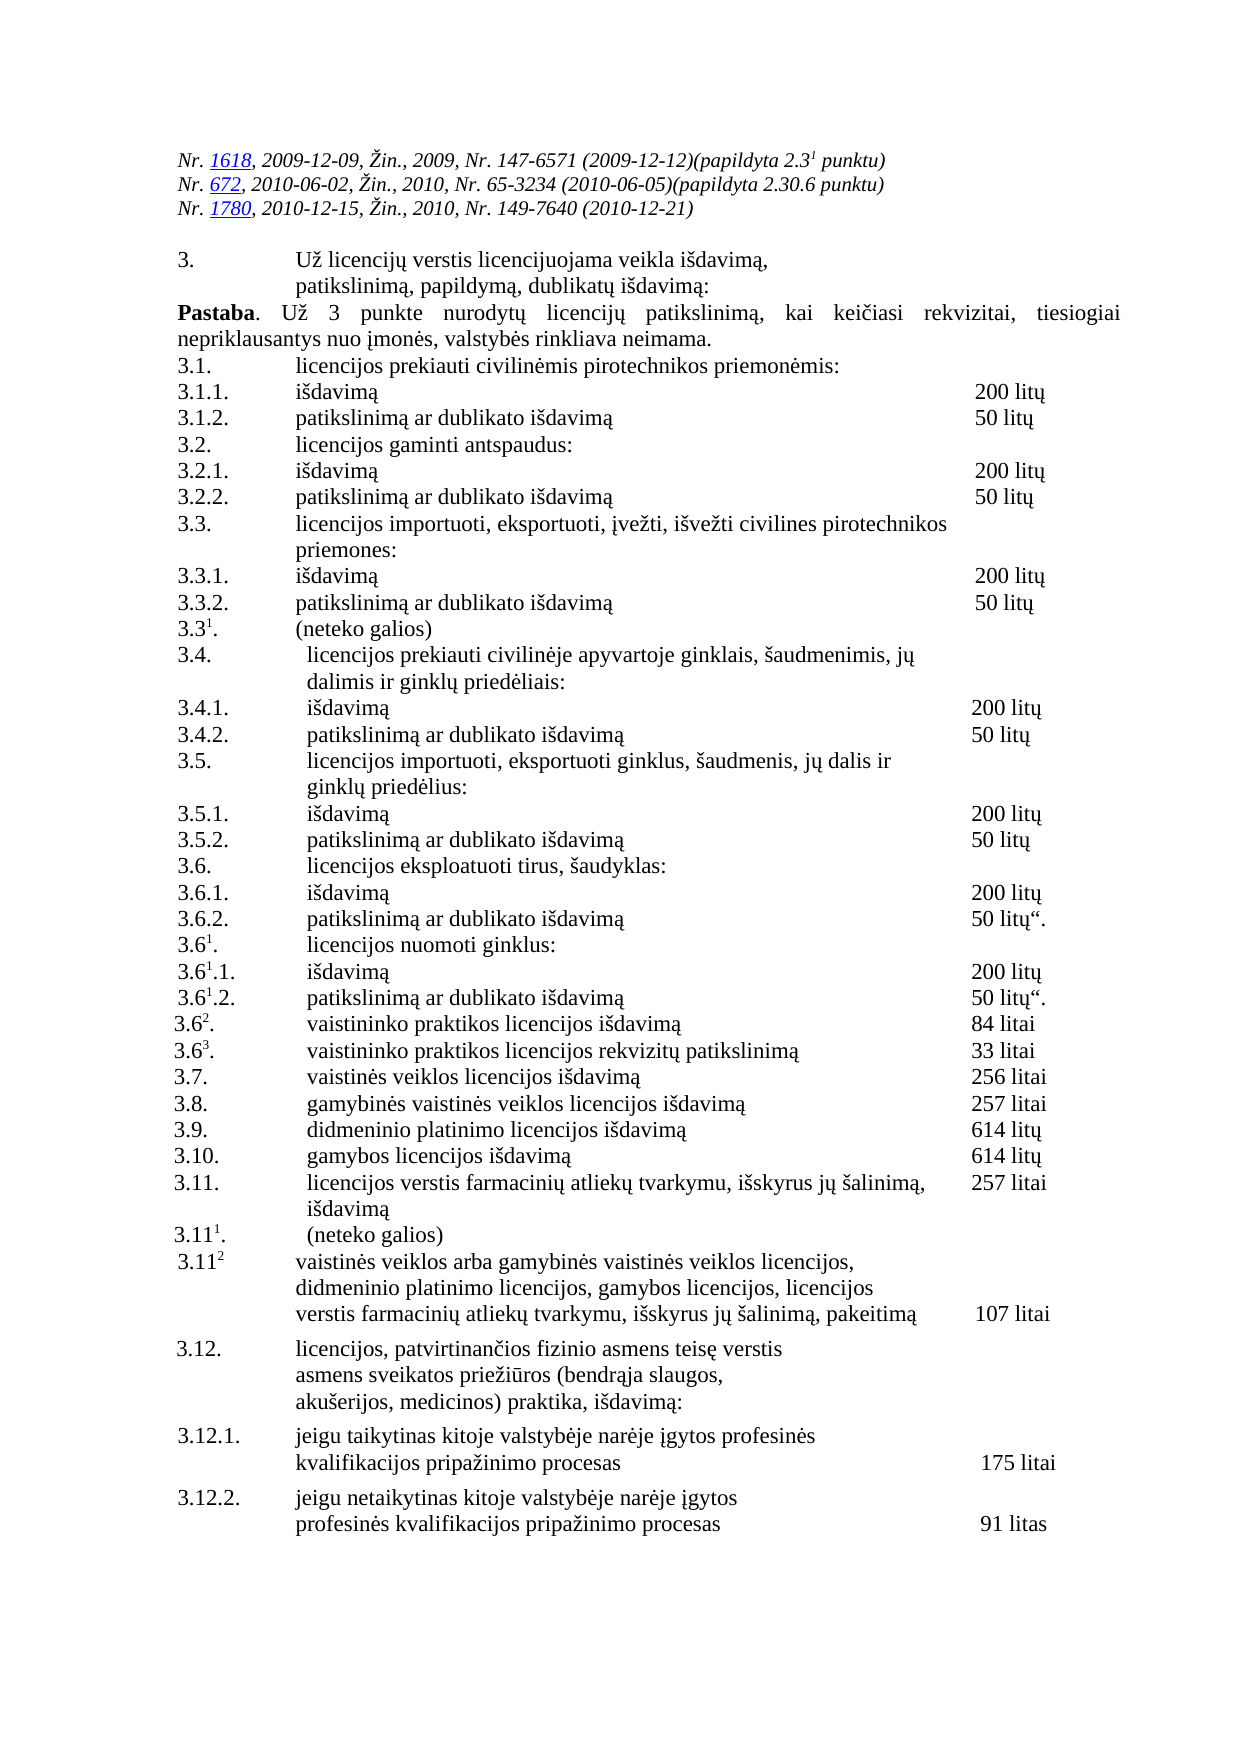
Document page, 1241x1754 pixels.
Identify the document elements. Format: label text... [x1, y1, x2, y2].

text Pastaba. Už 3 punkte nurodytų licencijų patikslinimą, kai keičiasi rekvizitai, tiesiogiai nepriklausantys nuo įmonės, valstybės rinkliava neimama. [177, 299, 1122, 352]
text didmeninio platinimo licencijos, gamybos licencijos, licencijos [177, 1274, 1122, 1300]
text 3.2.2. patikslinimą ar dublikato išdavimą 50 litų [177, 483, 1122, 510]
text 3.12.2. jeigu netaikytinas kitoje valstybėje narėje įgytos profesinės kvalifikacijos pripažinimo procesas 91 litas [177, 1483, 827, 1536]
text verstis farmacinių atliekų tvarkymu, išskyrus jų šalinimą, pakeitimą 107 litai [177, 1300, 1122, 1327]
text 3.12.1. jeigu taikytinas kitoje valstybėje narėje įgytos profesinės kvalifikacijos pripažinimo procesas 175 litai [177, 1422, 827, 1475]
text 3.2. licencijos gaminti antspaudus: [177, 431, 1122, 457]
text priemones: [177, 536, 974, 562]
text 3.12. licencijos, patvirtinančios fizinio asmens teisę verstis asmens sveikatos priežiūros (bendrąja slaugos, akušerijos, medicinos) praktika, išdavimą: [176, 1335, 827, 1414]
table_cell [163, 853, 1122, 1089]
text patikslinimą, papildymą, dublikatų išdavimą: [177, 273, 1122, 299]
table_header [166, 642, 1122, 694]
text 3.1.2. patikslinimą ar dublikato išdavimą 50 litų [177, 404, 1122, 431]
text 3.1.1. išdavimą 200 litų [177, 378, 1122, 404]
text 3.2.1. išdavimą 200 litų [177, 457, 1122, 483]
text 3.112 vaistinės veiklos arba gamybinės vaistinės veiklos licencijos, [177, 1248, 1122, 1274]
text 3.1. licencijos prekiauti civilinėmis pirotechnikos priemonėmis: [177, 352, 1122, 378]
text 3. Už licencijų verstis licencijuojama veikla išdavimą, [177, 246, 1122, 273]
text 3.31. (neteko galios) [177, 615, 1122, 642]
text Nr. 1780, 2010-12-15, Žin., 2010, Nr. 149-7640 (2010-12-21) [177, 196, 1122, 220]
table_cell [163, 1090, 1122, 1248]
text 3.3.1. išdavimą 200 litų [177, 562, 1137, 589]
text 3.3. licencijos importuoti, eksportuoti, įvežti, išvežti civilines pirotechnikos [177, 510, 974, 536]
text 3.3.2. patikslinimą ar dublikato išdavimą 50 litų [177, 589, 1122, 615]
text Nr. 1618, 2009-12-09, Žin., 2009, Nr. 147-6571 (2009-12-12)(papildyta 2.31 punktu) [177, 148, 1122, 172]
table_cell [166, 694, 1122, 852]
text Nr. 672, 2010-06-02, Žin., 2010, Nr. 65-3234 (2010-06-05)(papildyta 2.30.6 punktu) [177, 172, 1122, 196]
